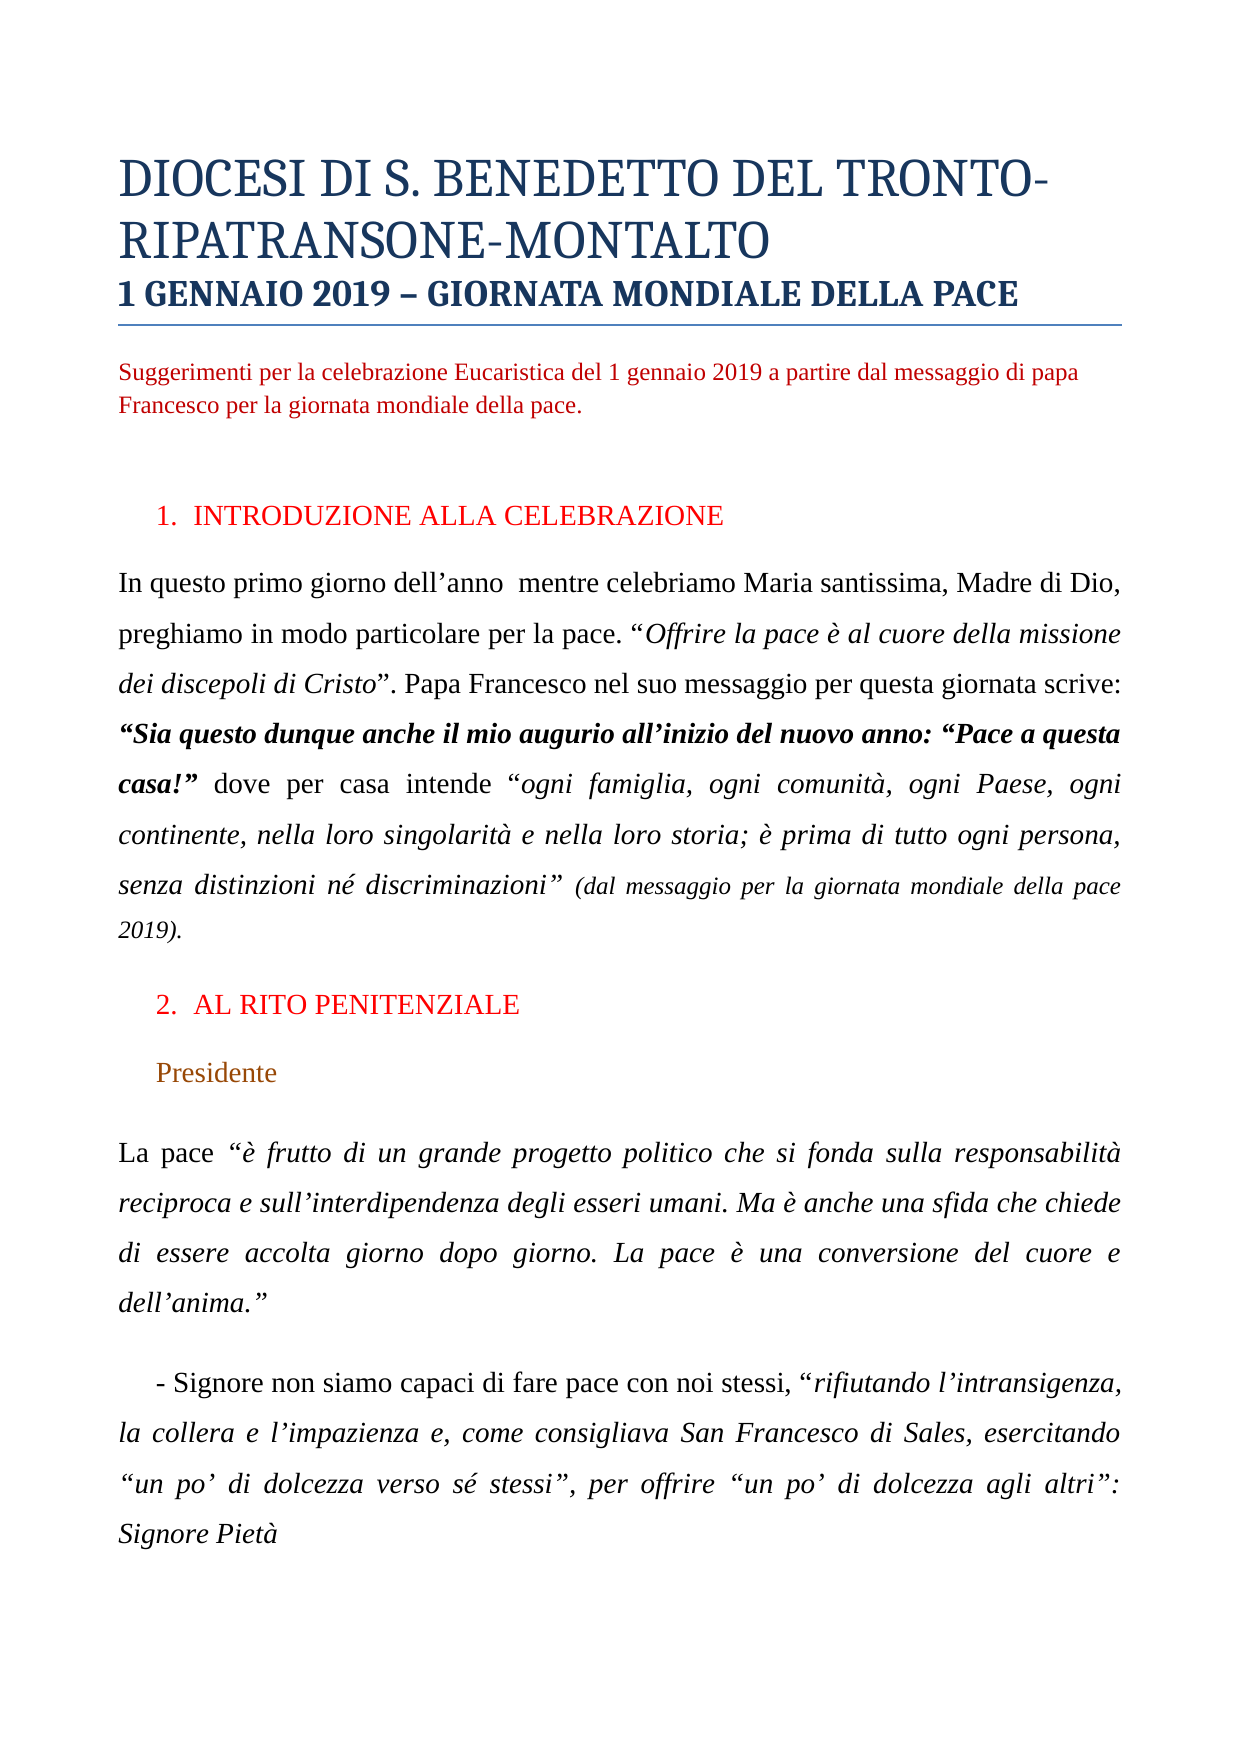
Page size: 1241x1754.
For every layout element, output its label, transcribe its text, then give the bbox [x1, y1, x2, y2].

text - Signore non siamo capaci di fare pace con noi stessi, “rifiutando l’intransigenza, la collera e l’impazienza e, come consigliava San Francesco di Sales, esercitando “un po’ di dolcezza verso sé stessi”, per offrire “un po’ di dolcezza agli altri”: Signore Pietà [118, 1365, 1122, 1549]
text In questo primo giorno dell’anno mentre celebriamo Maria santissima, Madre di Dio, preghiamo in modo particolare per la pace. “Offrire la pace è al cuore della missione dei discepoli di Cristo”. Papa Francesco nel suo messaggio per questa giornata scrive: “Sia questo dunque anche il mio augurio all’inizio del nuovo anno: “Pace a questa casa!” dove per casa intende “ogni famiglia, ogni comunità, ogni Paese, ogni continente, nella loro singolarità e nella loro storia; è prima di tutto ogni persona, senza distinzioni né discriminazioni” (dal messaggio per la giornata mondiale della pace 2019). [118, 565, 1122, 944]
title DIOCESI DI S. BENEDETTO DEL TRONTO-RIPATRANSONE-MONTALTO [118, 148, 1122, 272]
text Suggerimenti per la celebrazione Eucaristica del 1 gennaio 2019 a partire dal messaggio di papa Francesco per la giornata mondiale della pace. [118, 357, 1122, 419]
text La pace “è frutto di un grande progetto politico che si fonda sulla responsabilità reciproca e sull’interdipendenza degli esseri umani. Ma è anche una sfida che chiede di essere accolta giorno dopo giorno. La pace è una conversione del cuore e dell’anima.” [118, 1135, 1122, 1319]
list AL RITO PENITENZIALE [156, 987, 1122, 1021]
list INTRODUZIONE ALLA CELEBRAZIONE [156, 498, 1122, 531]
text Presidente [156, 1055, 1122, 1089]
title 1 GENNAIO 2019 – GIORNATA MONDIALE DELLA PACE [118, 272, 1122, 324]
